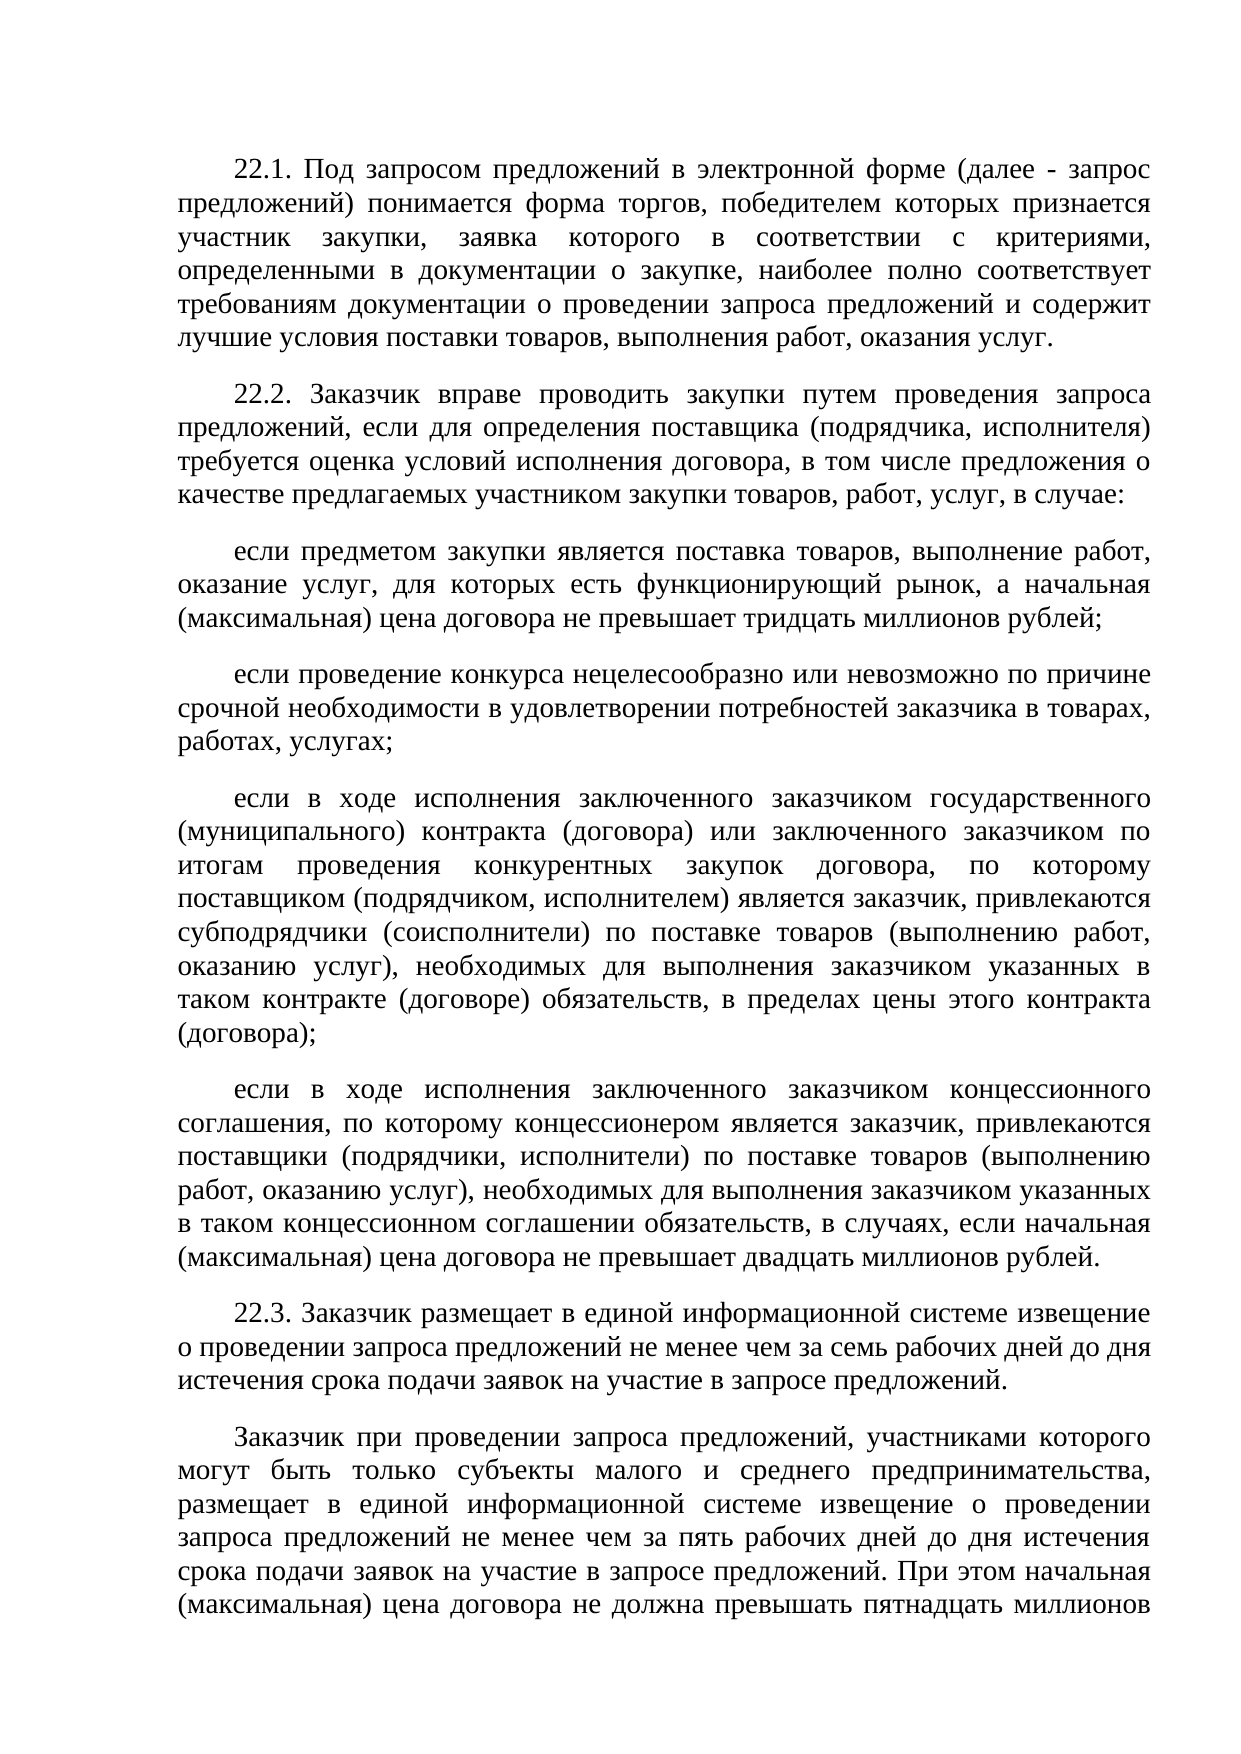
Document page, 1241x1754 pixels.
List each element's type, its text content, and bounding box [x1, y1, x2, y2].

text 22.3. Заказчик размещает в единой информационной системе извещение о проведении запроса предложений не менее чем за семь рабочих дней до дня истечения срока подачи заявок на участие в запросе предложений. [177, 1295, 1152, 1396]
text если предметом закупки является поставка товаров, выполнение работ, оказание услуг, для которых есть функционирующий рынок, а начальная (максимальная) цена договора не превышает тридцать миллионов рублей; [177, 533, 1152, 633]
text если в ходе исполнения заключенного заказчиком государственного (муниципального) контракта (договора) или заключенного заказчиком по итогам проведения конкурентных закупок договора, по которому поставщиком (подрядчиком, исполнителем) является заказчик, привлекаются субподрядчики (соисполнители) по поставке товаров (выполнению работ, оказанию услуг), необходимых для выполнения заказчиком указанных в таком контракте (договоре) обязательств, в пределах цены этого контракта (договора); [177, 780, 1152, 1048]
text если проведение конкурса нецелесообразно или невозможно по причине срочной необходимости в удовлетворении потребностей заказчика в товарах, работах, услугах; [177, 656, 1152, 757]
text 22.1. Под запросом предложений в электронной форме (далее - запрос предложений) понимается форма торгов, победителем которых признается участник закупки, заявка которого в соответствии с критериями, определенными в документации о закупке, наиболее полно соответствует требованиям документации о проведении запроса предложений и содержит лучшие условия поставки товаров, выполнения работ, оказания услуг. [177, 152, 1152, 353]
text если в ходе исполнения заключенного заказчиком концессионного соглашения, по которому концессионером является заказчик, привлекаются поставщики (подрядчики, исполнители) по поставке товаров (выполнению работ, оказанию услуг), необходимых для выполнения заказчиком указанных в таком концессионном соглашении обязательств, в случаях, если начальная (максимальная) цена договора не превышает двадцать миллионов рублей. [177, 1071, 1152, 1272]
text 22.2. Заказчик вправе проводить закупки путем проведения запроса предложений, если для определения поставщика (подрядчика, исполнителя) требуется оценка условий исполнения договора, в том числе предложения о качестве предлагаемых участником закупки товаров, работ, услуг, в случае: [177, 376, 1152, 510]
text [177, 1419, 1152, 1620]
